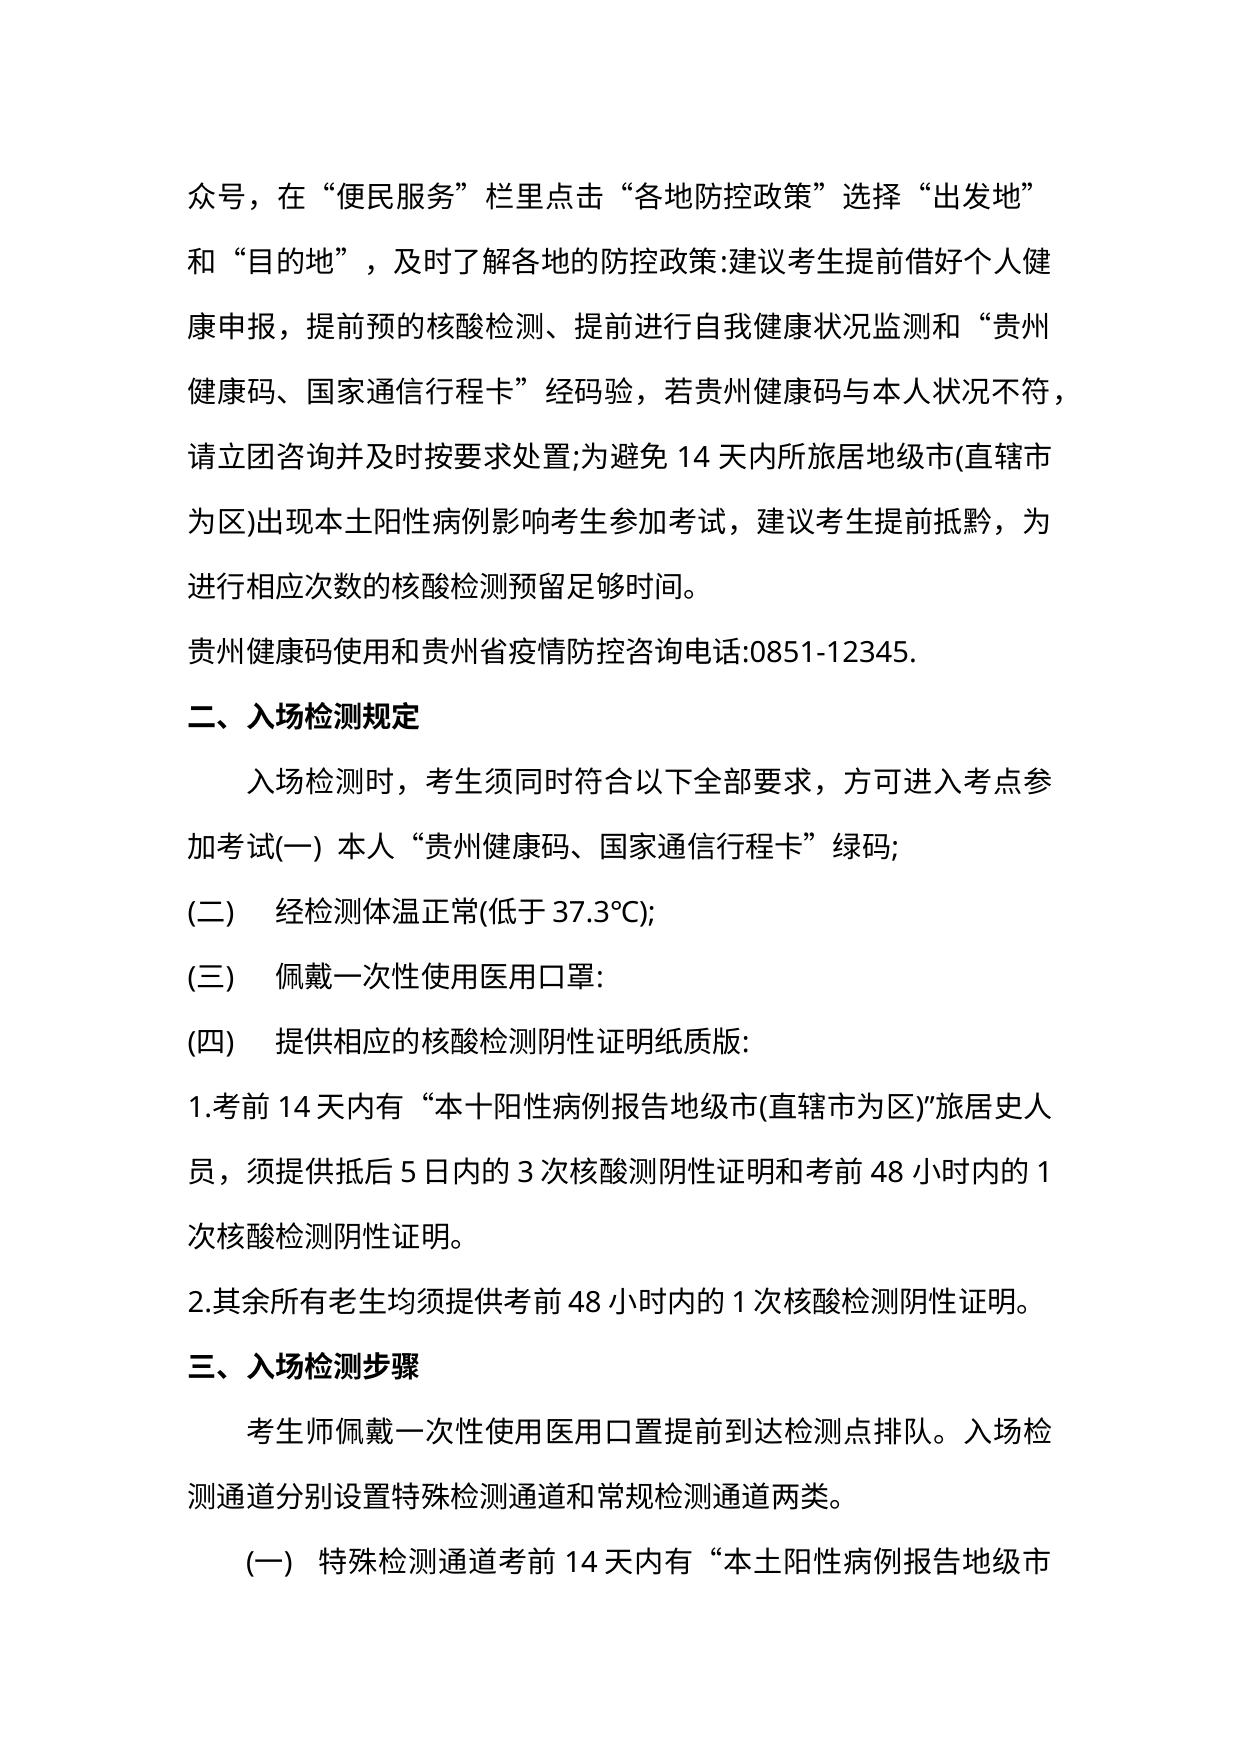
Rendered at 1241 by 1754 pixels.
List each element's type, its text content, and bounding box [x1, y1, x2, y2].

list 1.考前14天内有“本十阳性病例报告地级市(直辖市为区)”旅居史人员，须提供抵后5日内的3次核酸测阴性证明和考前48 小时内的1 次核酸检测阴性证明。 [187, 1072, 1053, 1267]
list 佩戴一次性使用医用口罩: [187, 942, 1053, 1007]
list 考生师佩戴一次性使用医用口置提前到达检测点排队。入场检测通道分别设置特殊检测通道和常规检测通道两类。 [187, 1397, 1053, 1527]
list 经检测体温正常(低于37.3℃); [187, 877, 1053, 942]
text 二、入场检测规定 [187, 682, 1053, 747]
list 提供相应的核酸检测阴性证明纸质版: [187, 1007, 1053, 1072]
list 2.其余所有老生均须提供考前48 小时内的1次核酸检测阴性证明。 [187, 1267, 1053, 1332]
text 贵州健康码使用和贵州省疫情防控咨询电话:0851-12345. [187, 617, 1053, 682]
text 入场检测时，考生须同时符合以下全部要求，方可进入考点参加考试(一) 本人“贵州健康码、国家通信行程卡”绿码; [187, 747, 1053, 877]
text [187, 162, 1053, 617]
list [187, 1527, 1053, 1592]
list 三、入场检测步骤 [187, 1332, 1053, 1397]
